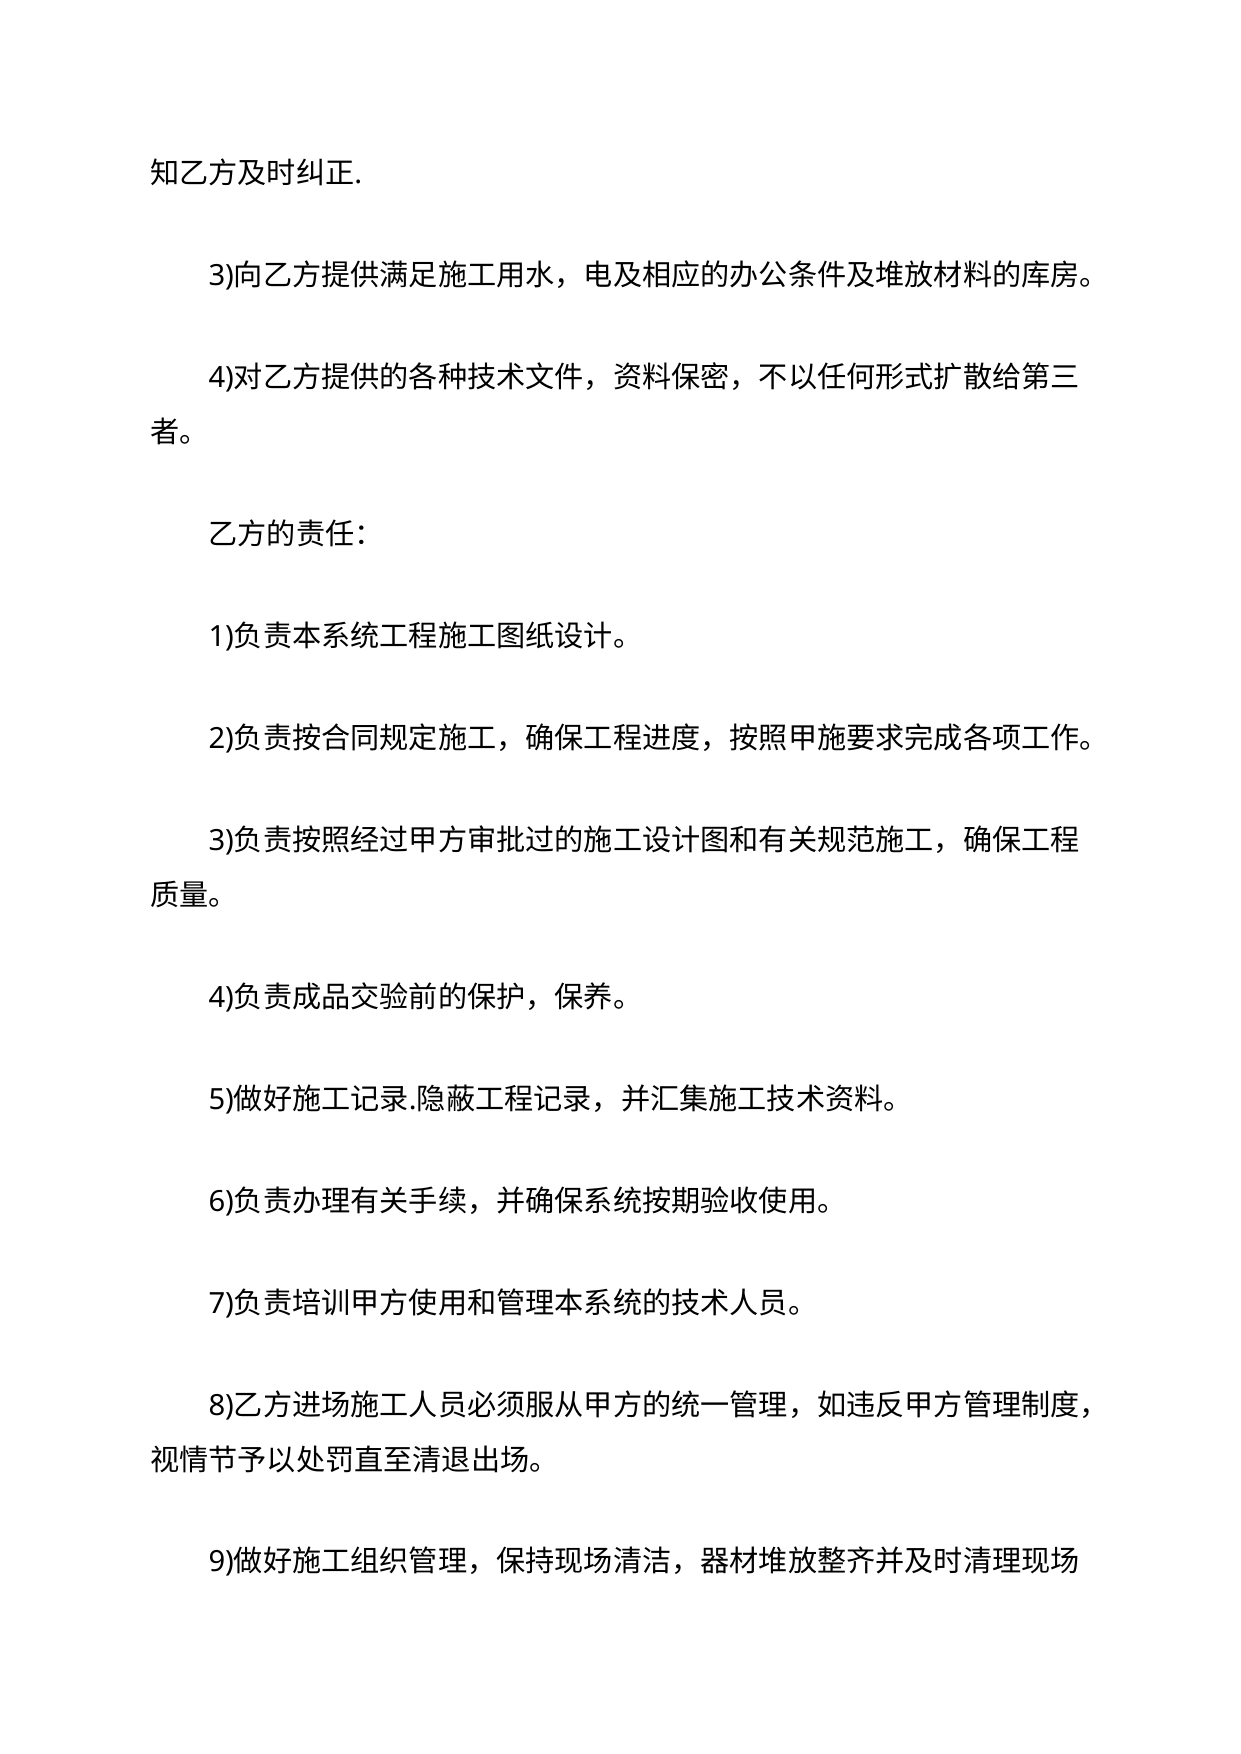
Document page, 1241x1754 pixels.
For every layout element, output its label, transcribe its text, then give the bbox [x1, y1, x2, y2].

text 乙方的责任： [150, 511, 1090, 553]
text 6)负责办理有关手续，并确保系统按期验收使用。 [150, 1177, 1090, 1219]
text 8)乙方进场施工人员必须服从甲方的统一管理，如违反甲方管理制度，视情节予以处罚直至清退出场。 [150, 1381, 1090, 1478]
text 3)向乙方提供满足施工用水，电及相应的办公条件及堆放材料的库房。 [150, 252, 1090, 294]
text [150, 150, 1090, 192]
text 4)负责成品交验前的保护，保养。 [150, 973, 1090, 1016]
text 4)对乙方提供的各种技术文件，资料保密，不以任何形式扩散给第三者。 [150, 354, 1090, 451]
text 5)做好施工记录.隐蔽工程记录，并汇集施工技术资料。 [150, 1075, 1090, 1118]
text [150, 1538, 1090, 1580]
text 1)负责本系统工程施工图纸设计。 [150, 612, 1090, 655]
text 7)负责培训甲方使用和管理本系统的技术人员。 [150, 1279, 1090, 1322]
text 2)负责按合同规定施工，确保工程进度，按照甲施要求完成各项工作。 [150, 714, 1090, 757]
text 3)负责按照经过甲方审批过的施工设计图和有关规范施工，确保工程质量。 [150, 816, 1090, 914]
